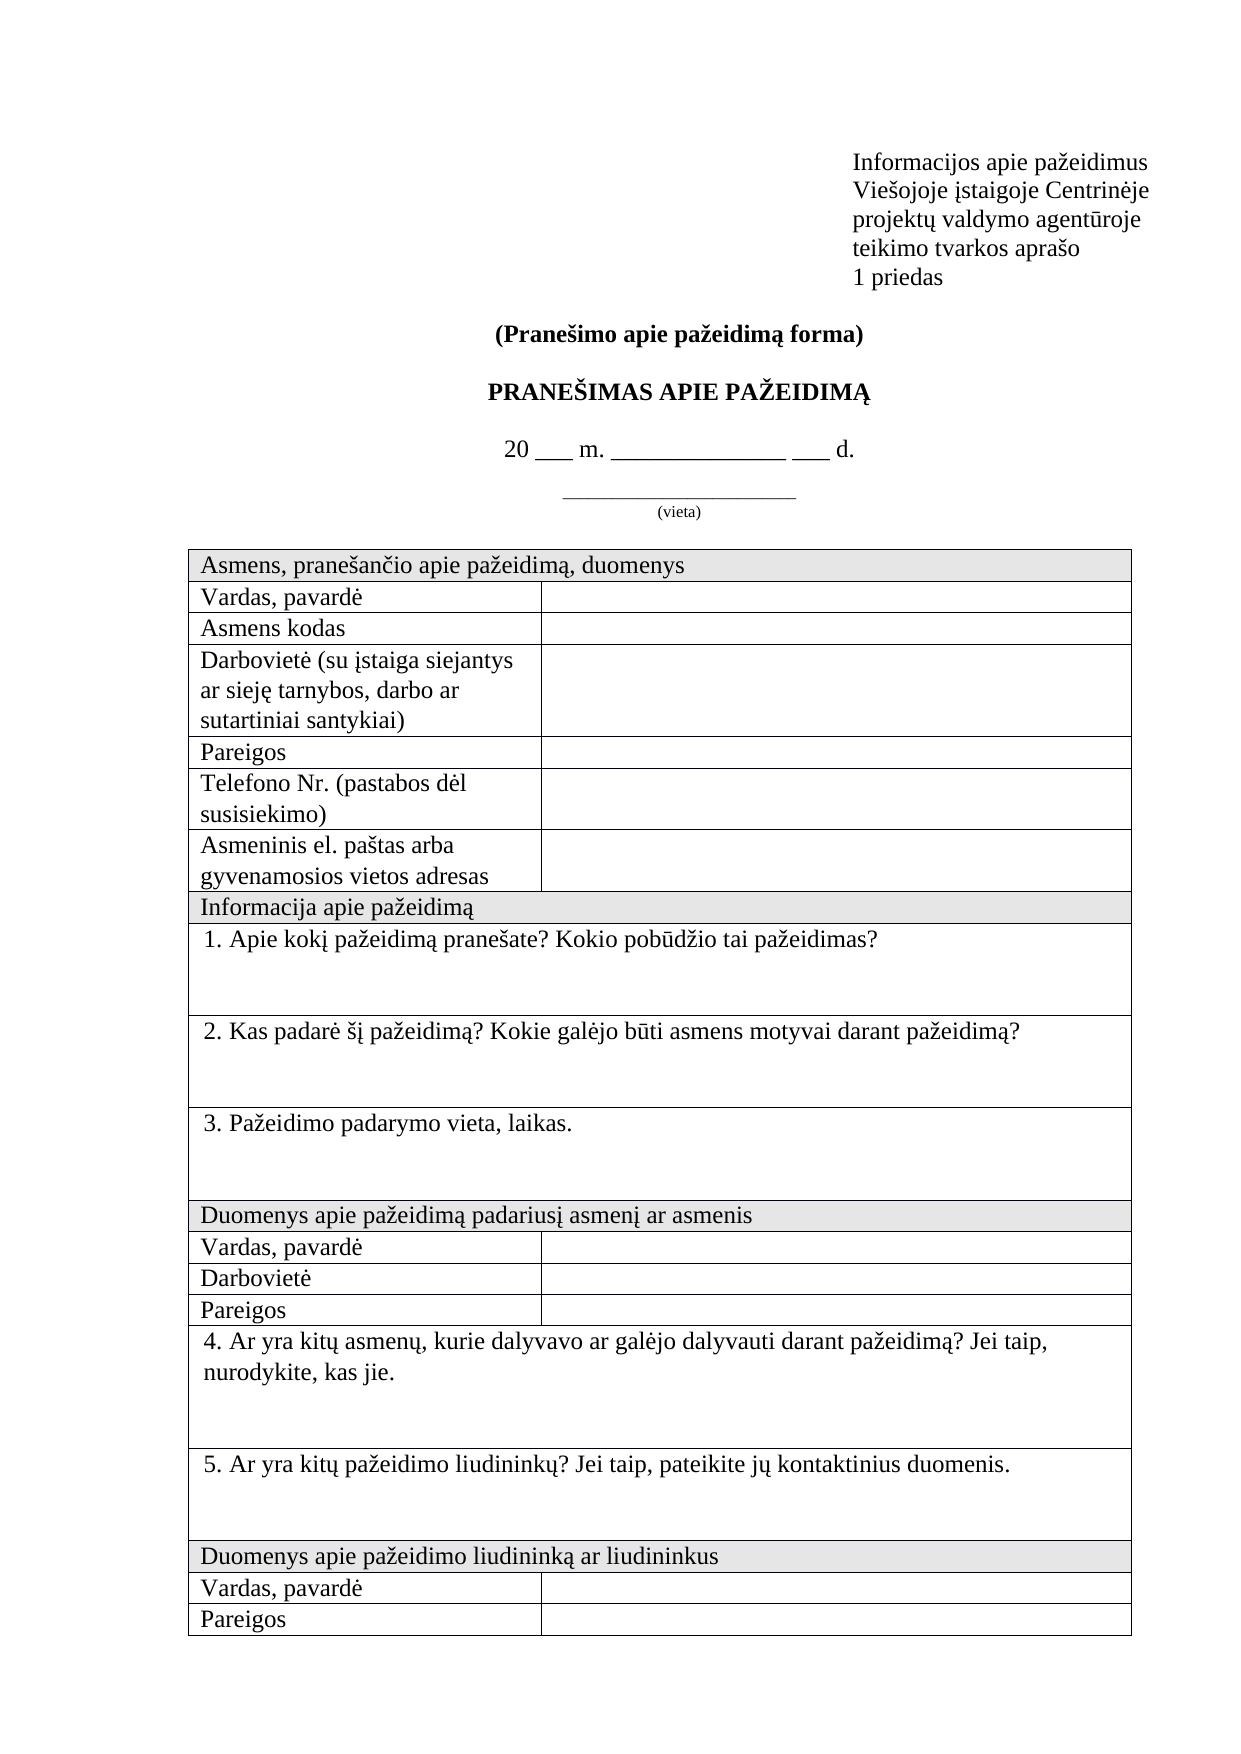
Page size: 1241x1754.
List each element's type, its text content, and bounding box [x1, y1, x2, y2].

table_cell 2. Kas padarė šį pažeidimą? Kokie galėjo būti asmens motyvai darant pažeidimą? [189, 1016, 1131, 1107]
table_cell Asmeninis el. paštas arba gyvenamosios vietos adresas [189, 830, 541, 891]
table_header Asmens, pranešančio apie pažeidimą, duomenys [189, 550, 1131, 581]
table_cell Vardas, pavardė [189, 1573, 541, 1603]
table_cell [542, 737, 1131, 767]
table_cell Pareigos [189, 1604, 541, 1635]
table_cell [542, 1604, 1131, 1635]
text projektų valdymo agentūroje [852, 204, 1181, 233]
table_cell [542, 582, 1131, 612]
table_cell Informacija apie pažeidimą [189, 892, 1131, 923]
text 1 priedas [852, 262, 1181, 291]
text (vieta) [177, 501, 1181, 521]
table_cell Pareigos [189, 1295, 541, 1325]
text (Pranešimo apie pažeidimą forma) [177, 319, 1181, 348]
table_cell Asmens kodas [189, 613, 541, 644]
table_cell [542, 1264, 1131, 1294]
table_cell Darbovietė [189, 1264, 541, 1294]
table_cell [542, 645, 1131, 736]
table_cell Vardas, pavardė [189, 1232, 541, 1262]
table_cell Pareigos [189, 737, 541, 767]
text teikimo tvarkos aprašo [852, 233, 1181, 262]
table_cell [542, 1573, 1131, 1603]
table_cell [542, 830, 1131, 891]
text 20 ___ m. ______________ ___ d. [177, 434, 1181, 463]
table_cell [542, 769, 1131, 829]
text Informacijos apie pažeidimus Viešojoje įstaigoje Centrinėje [852, 147, 1181, 204]
table_cell [542, 1295, 1131, 1325]
table_cell Duomenys apie pažeidimo liudininką ar liudininkus [189, 1541, 1131, 1572]
table_cell 5. Ar yra kitų pažeidimo liudininkų? Jei taip, pateikite jų kontaktinius duomenis. [189, 1449, 1131, 1540]
table_cell 1. Apie kokį pažeidimą pranešate? Kokio pobūdžio tai pažeidimas? [189, 924, 1131, 1015]
text PRANEŠIMAS APIE PAŽEIDIMĄ [177, 377, 1181, 406]
table_cell Darbovietė (su įstaiga siejantys ar sieję tarnybos, darbo ar sutartiniai santykiai) [189, 645, 541, 736]
table_cell [542, 1232, 1131, 1262]
text ____________________________ [177, 482, 1181, 501]
table_cell 4. Ar yra kitų asmenų, kurie dalyvavo ar galėjo dalyvauti darant pažeidimą? Jei taip, nurodykite, kas jie. [189, 1326, 1131, 1448]
table_cell 3. Pažeidimo padarymo vieta, laikas. [189, 1108, 1131, 1199]
table_cell Vardas, pavardė [189, 582, 541, 612]
table_cell Telefono Nr. (pastabos dėl susisiekimo) [189, 769, 541, 829]
table_cell [542, 613, 1131, 644]
table_cell Duomenys apie pažeidimą padariusį asmenį ar asmenis [189, 1201, 1131, 1231]
